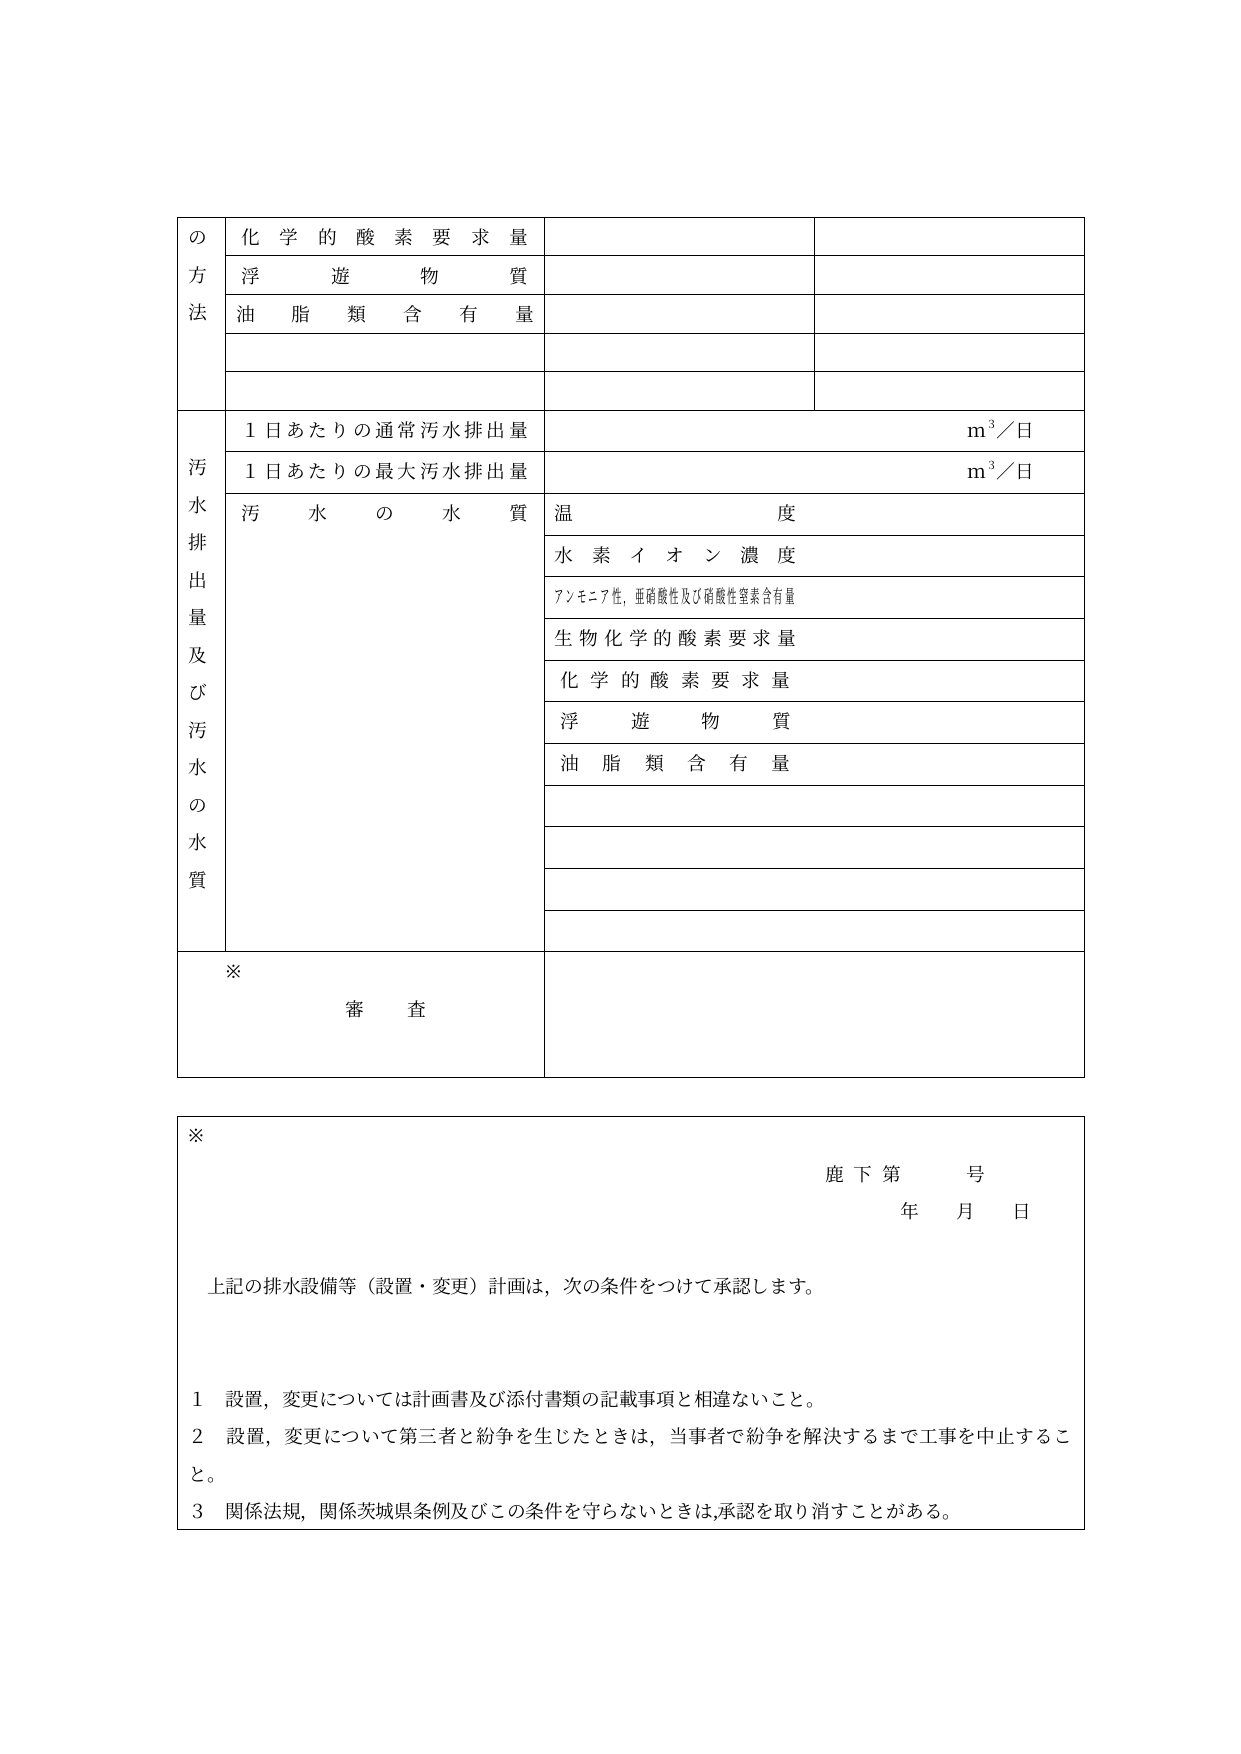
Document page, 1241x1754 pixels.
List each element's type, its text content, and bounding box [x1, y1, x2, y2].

table_cell 汚 水 排 出 量 及 び 汚 水 の 水 質 [178, 411, 225, 951]
table_cell 水素イオン濃度 [545, 536, 807, 576]
table_cell 化学的酸素要求量 [545, 661, 807, 701]
table_cell [545, 295, 814, 332]
table_cell [545, 411, 957, 451]
table_cell [807, 702, 1084, 743]
table_cell [807, 661, 1084, 701]
table_cell [807, 619, 1084, 659]
table_cell ※ 審査 [178, 952, 544, 1077]
table_cell [545, 372, 814, 409]
table_cell １日あたりの最大汚水排出量 [226, 452, 544, 493]
table_cell 油脂類含有量 [226, 295, 544, 332]
table_cell [226, 372, 544, 409]
table_cell [807, 911, 1084, 951]
table_cell [545, 256, 814, 294]
table_cell 汚水の水質 [226, 494, 544, 951]
table_cell [545, 911, 807, 951]
table_cell 浮遊物質 [545, 702, 807, 743]
table_cell [815, 372, 1084, 409]
table_cell [545, 786, 807, 826]
table_cell [807, 786, 1084, 826]
table_cell [807, 744, 1084, 784]
table_cell [807, 869, 1084, 909]
table_cell 浮遊物質 [226, 256, 544, 294]
table_cell ｍ３／日 [957, 411, 1084, 451]
table_cell アンモニア性，亜硝酸性及び硝酸性窒素含有量 [545, 577, 807, 618]
table_cell 油脂類含有量 [545, 744, 807, 784]
table_cell [545, 869, 807, 909]
table_cell ｍ３／日 [957, 452, 1084, 493]
table_cell 化学的酸素要求量 [226, 218, 544, 255]
table_cell [545, 452, 957, 493]
table_cell [815, 295, 1084, 332]
table_cell [815, 334, 1084, 371]
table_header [178, 1117, 1084, 1529]
table_cell [815, 256, 1084, 294]
table_cell [807, 577, 1084, 618]
table_cell [545, 827, 807, 868]
table_cell [807, 827, 1084, 868]
table_cell [226, 334, 544, 371]
table_cell 生物化学的酸素要求量 [545, 619, 807, 659]
table_cell [545, 334, 814, 371]
table_cell [815, 218, 1084, 255]
table_cell [807, 536, 1084, 576]
table_cell １日あたりの通常汚水排出量 [226, 411, 544, 451]
table_cell [545, 952, 1084, 1077]
table_cell [807, 494, 1084, 534]
table_cell 温度 [545, 494, 807, 534]
table_cell [545, 218, 814, 255]
